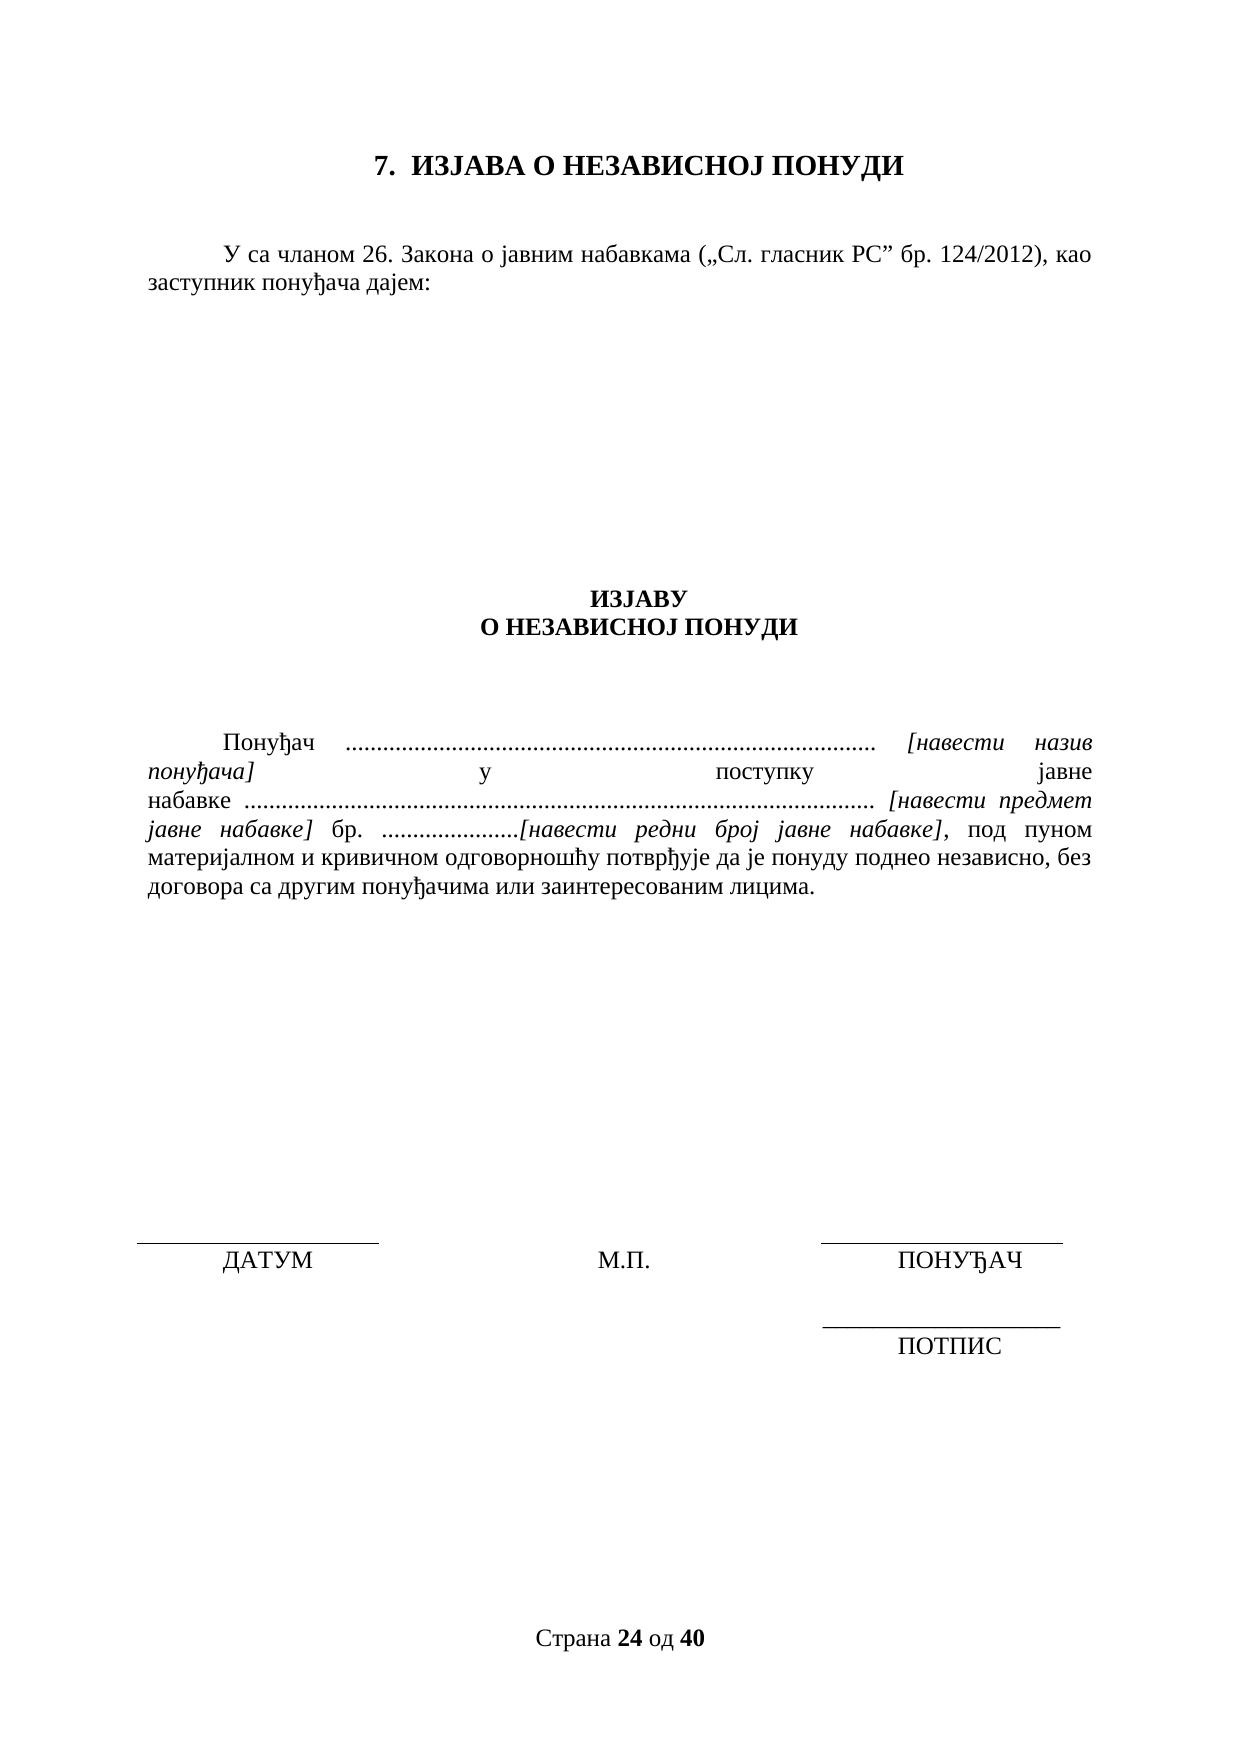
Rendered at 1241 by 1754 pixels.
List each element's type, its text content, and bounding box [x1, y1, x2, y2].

text У са чланом 26. Закона о јавним набавкама („Сл. гласник РС” бр. 124/2012), као заступник понуђача дајем: [148, 239, 1092, 296]
text ДАТУМ М.П. ПОНУЂАЧ [148, 1245, 1092, 1274]
text ___________________ [148, 1302, 1092, 1331]
text ПОТПИС [148, 1331, 1092, 1360]
text О НЕЗАВИСНОЈ ПОНУДИ [185, 612, 1092, 641]
text ИЗЈАВУ [185, 584, 1092, 612]
text Понуђач ..................................................................................... [навести назив понуђача] у поступку јавне набавке ..................................................................................................... [навести предмет јавне набавке] бр. ......................[навести редни број јавне набавкe], под пуном материјалном и кривичном одговорношћу потврђује да је понуду поднео независно, без договора са другим понуђачима или заинтересованим лицима. [148, 727, 1092, 900]
subtitle ИЗЈАВА О НЕЗАВИСНОЈ ПОНУДИ [185, 148, 1092, 181]
